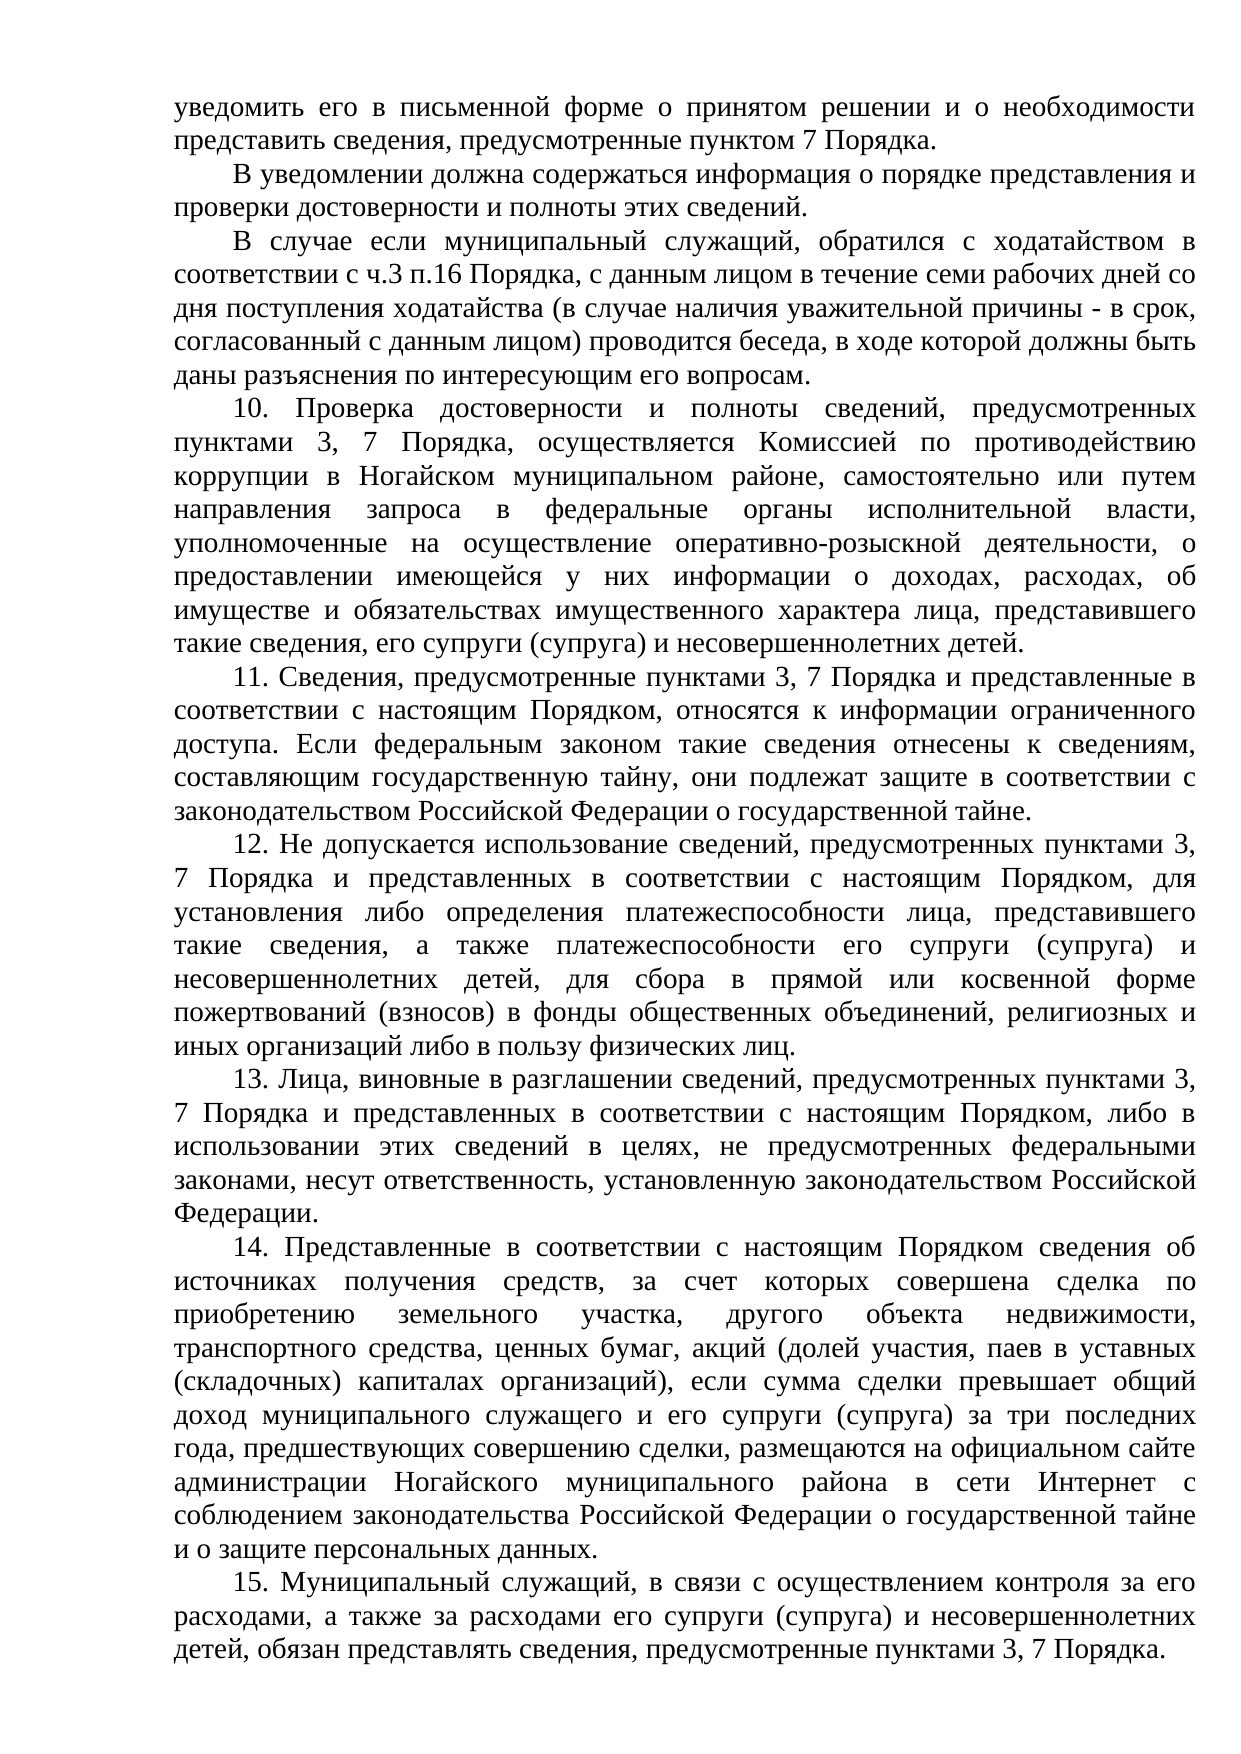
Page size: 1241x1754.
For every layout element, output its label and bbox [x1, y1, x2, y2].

table_header [163, 89, 1239, 1665]
